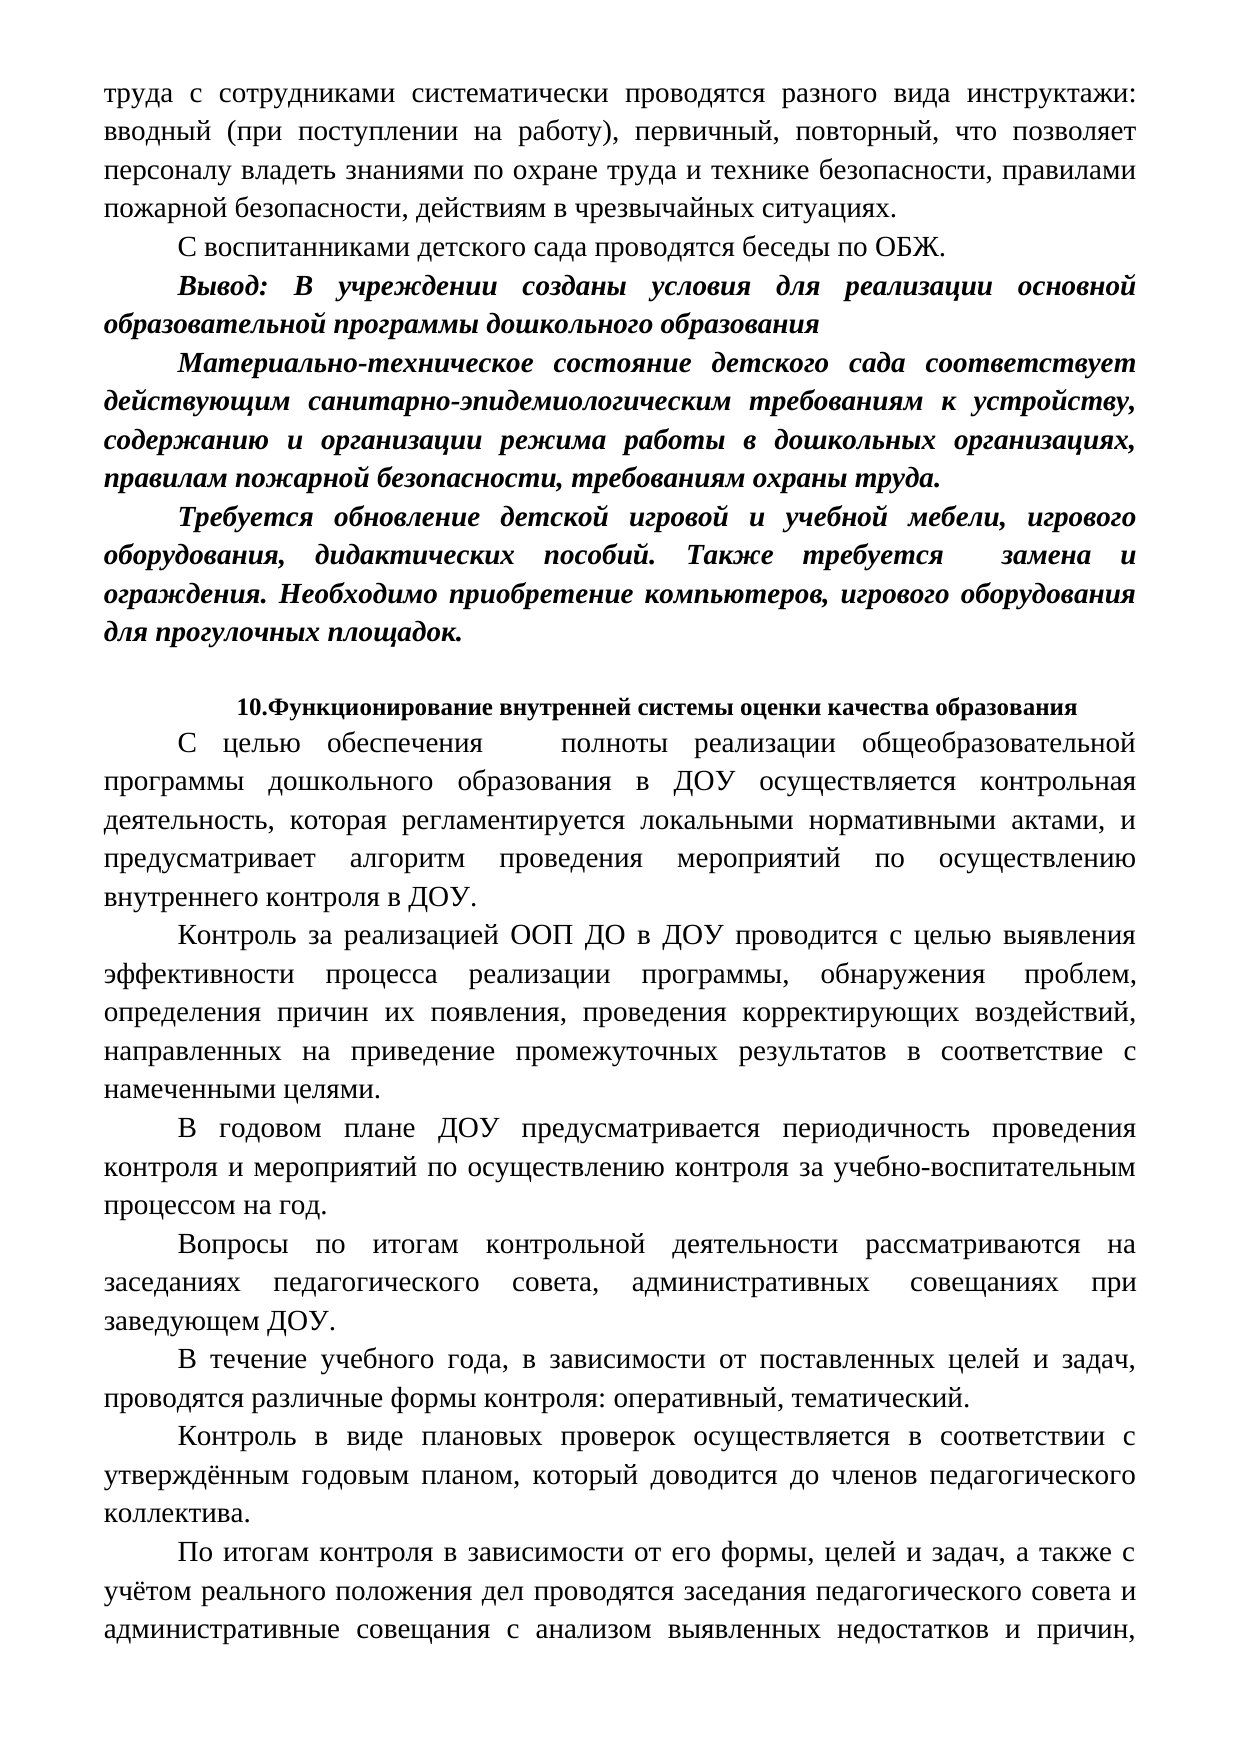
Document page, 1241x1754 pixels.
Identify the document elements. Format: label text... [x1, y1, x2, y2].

text Материально-техническое состояние детского сада соответствует действующим санитарно-эпидемиологическим требованиям к устройству, содержанию и организации режима работы в дошкольных организациях, правилам пожарной безопасности, требованиям охраны труда. [103, 345, 1137, 494]
text Контроль в виде плановых проверок осуществляется в соответствии с утверждённым годовым планом, который доводится до членов педагогического коллектива. [103, 1418, 1137, 1529]
text В годовом плане ДОУ предусматривается периодичность проведения контроля и мероприятий по осуществлению контроля за учебно-воспитательным процессом на год. [103, 1110, 1137, 1221]
text Требуется обновление детской игровой и учебной мебели, игрового оборудования, дидактических пособий. Также требуется замена и ограждения. Необходимо приобретение компьютеров, игрового оборудования для прогулочных площадок. [103, 499, 1137, 648]
text Вывод: В учреждении созданы условия для реализации основной образовательной программы дошкольного образования [103, 268, 1137, 340]
text Вопросы по итогам контрольной деятельности рассматриваются на заседаниях педагогического совета, административных совещаниях при заведующем ДОУ. [103, 1226, 1137, 1336]
text В течение учебного года, в зависимости от поставленных целей и задач, проводятся различные формы контроля: оперативный, тематический. [103, 1341, 1137, 1413]
text 10.Функционирование внутренней системы оценки качества образования [103, 692, 1137, 720]
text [103, 75, 1137, 224]
text С воспитанниками детского сада проводятся беседы по ОБЖ. [103, 229, 1137, 263]
text С целью обеспечения полноты реализации общеобразовательной программы дошкольного образования в ДОУ осуществляется контрольная деятельность, которая регламентируется локальными нормативными актами, и предусматривает алгоритм проведения мероприятий по осуществлению внутреннего контроля в ДОУ. [103, 725, 1137, 912]
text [103, 1534, 1137, 1645]
text Контроль за реализацией ООП ДО в ДОУ проводится с целью выявления эффективности процесса реализации программы, обнаружения проблем, определения причин их появления, проведения корректирующих воздействий, направленных на приведение промежуточных результатов в соответствие с намеченными целями. [103, 917, 1137, 1105]
